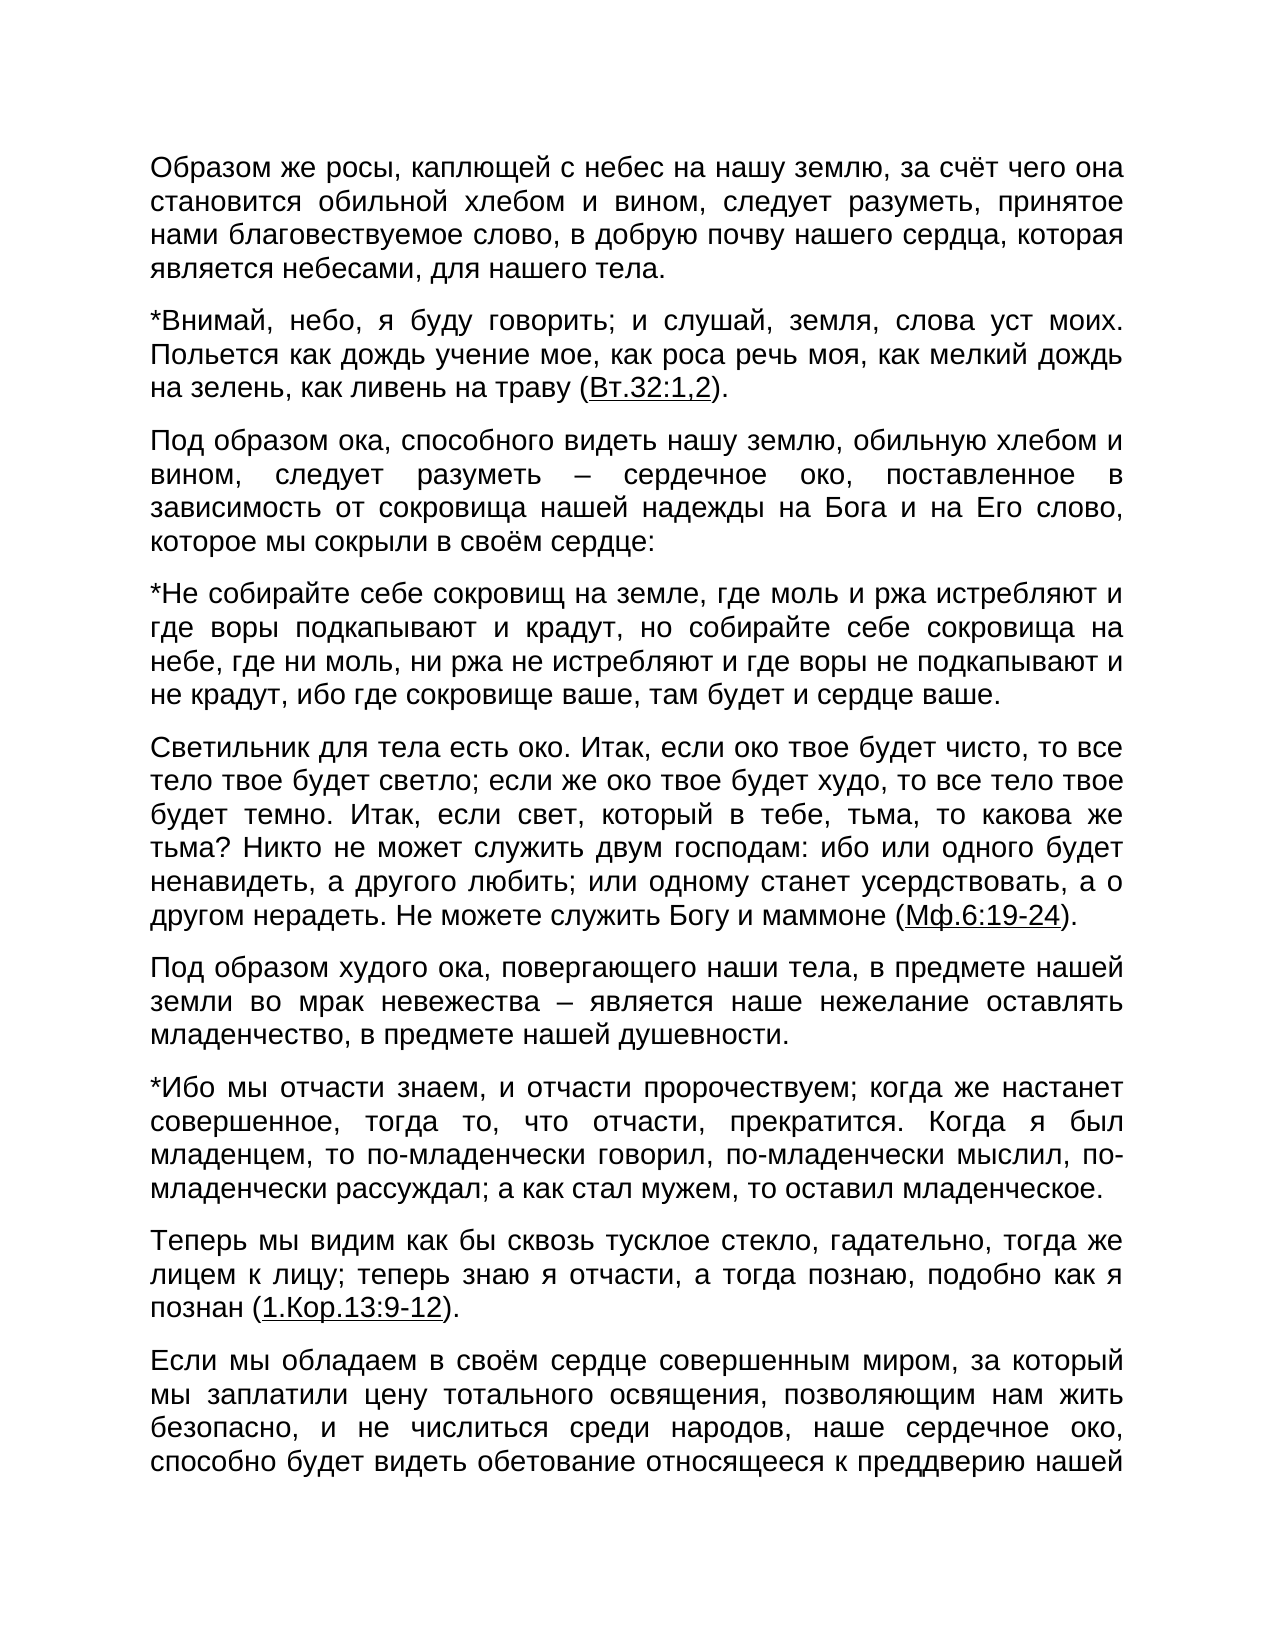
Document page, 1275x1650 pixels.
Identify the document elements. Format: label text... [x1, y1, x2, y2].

text *Внимай, небо, я буду говорить; и слушай, земля, слова уст моих. Польется как дождь учение мое, как роса речь моя, как мелкий дождь на зелень, как ливень на траву (Вт.32:1,2). [150, 303, 1125, 404]
text Теперь мы видим как бы сквозь тусклое стекло, гадательно, тогда же лицем к лицу; теперь знаю я отчасти, а тогда познаю, подобно как я познан (1.Кор.13:9-12). [150, 1223, 1125, 1324]
text Образом же росы, каплющей с небес на нашу землю, за счёт чего она становится обильной хлебом и вином, следует разуметь, принятое нами благовествуемое слово, в добрую почву нашего сердца, которая является небесами, для нашего тела. [150, 150, 1125, 284]
text Светильник для тела есть око. Итак, если око твое будет чисто, то все тело твое будет светло; если же око твое будет худо, то все тело твое будет темно. Итак, если свет, который в тебе, тьма, то какова же тьма? Никто не может служить двум господам: ибо или одного будет ненавидеть, а другого любить; или одному станет усердствовать, а о другом нерадеть. Не можете служить Богу и маммоне (Мф.6:19-24). [150, 730, 1125, 931]
text *Не собирайте себе сокровищ на земле, где моль и ржа истребляют и где воры подкапывают и крадут, но собирайте себе сокровища на небе, где ни моль, ни ржа не истребляют и где воры не подкапывают и не крадут, ибо где сокровище ваше, там будет и сердце ваше. [150, 576, 1125, 711]
text *Ибо мы отчасти знаем, и отчасти пророчествуем; когда же настанет совершенное, тогда то, что отчасти, прекратится. Когда я был младенцем, то по-младенчески говорил, по-младенчески мыслил, по-младенчески рассуждал; а как стал мужем, то оставил младенческое. [150, 1070, 1125, 1204]
text Под образом ока, способного видеть нашу землю, обильную хлебом и вином, следует разуметь – сердечное око, поставленное в зависимость от сокровища нашей надежды на Бога и на Его слово, которое мы сокрыли в своём сердце: [150, 423, 1125, 557]
text Под образом худого ока, повергающего наши тела, в предмете нашей земли во мрак невежества – является наше нежелание оставлять младенчество, в предмете нашей душевности. [150, 950, 1125, 1051]
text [150, 1343, 1125, 1477]
